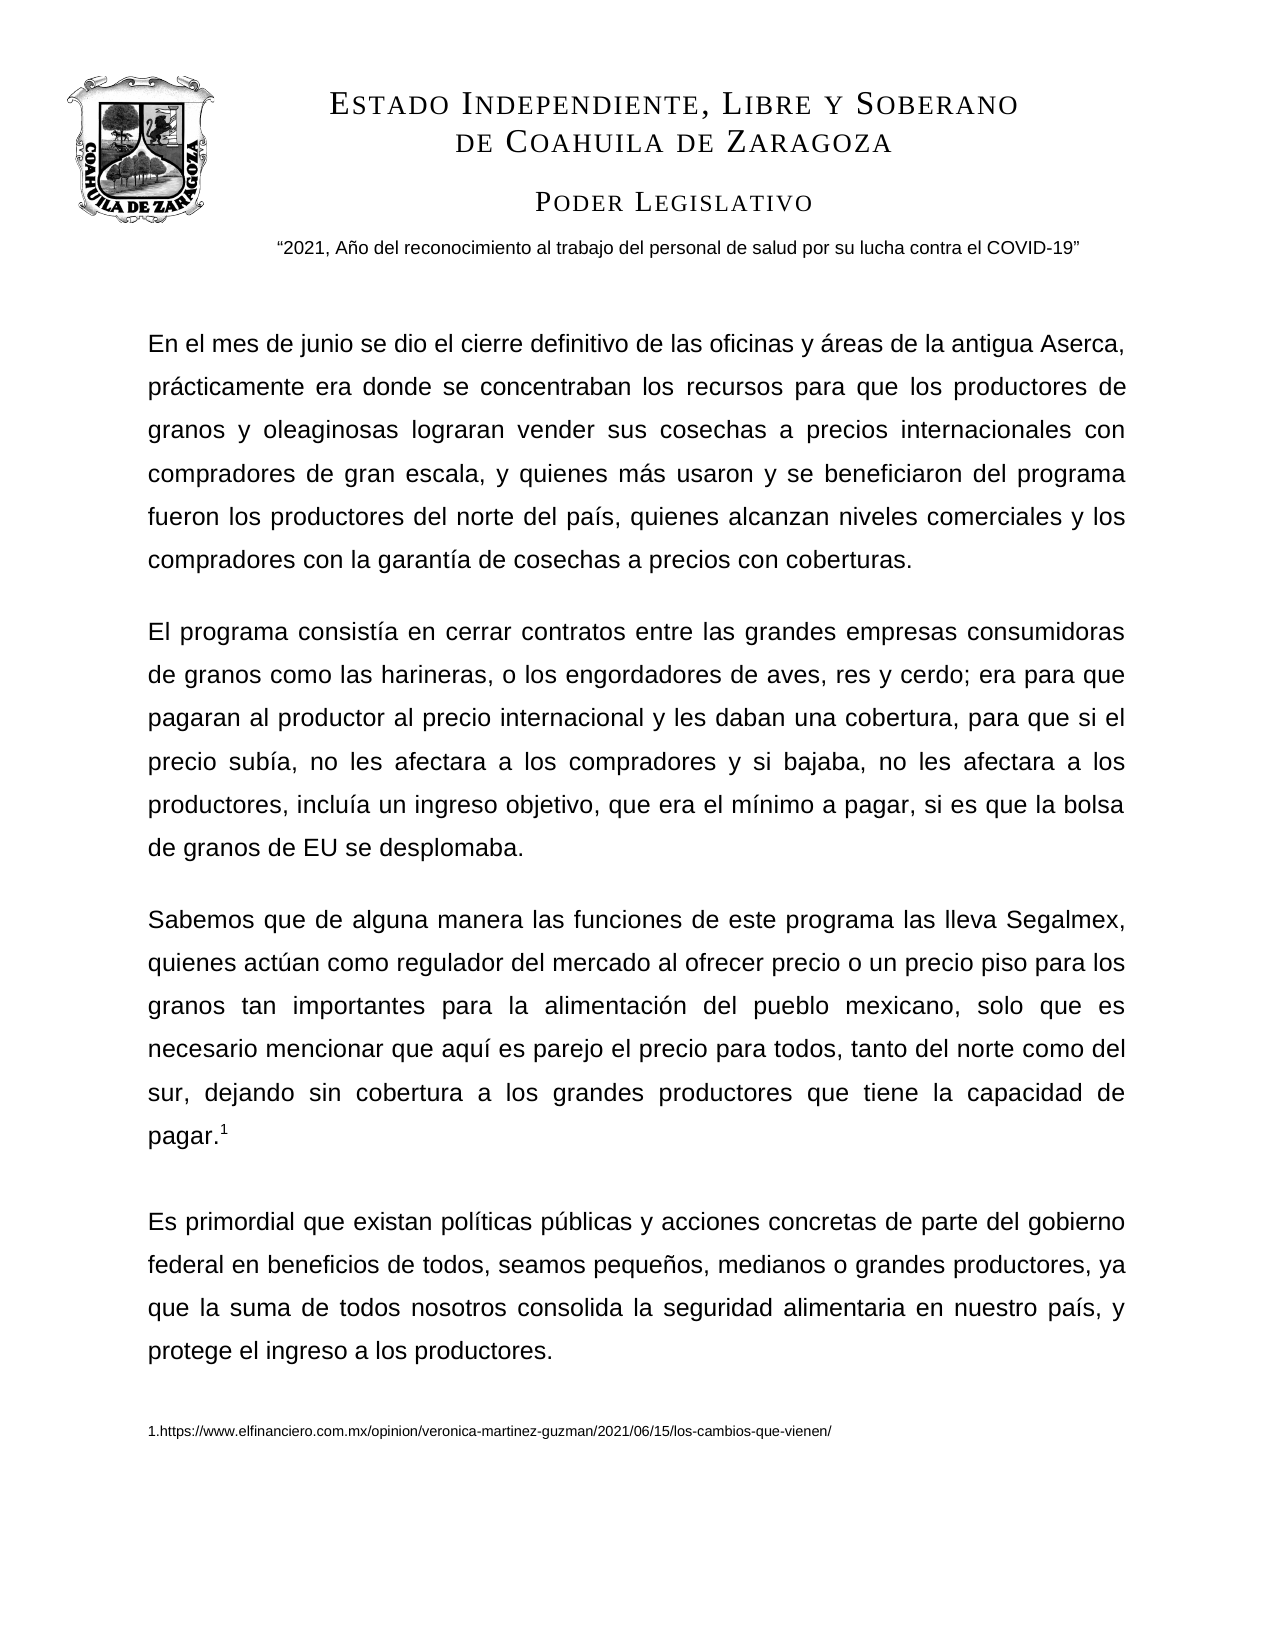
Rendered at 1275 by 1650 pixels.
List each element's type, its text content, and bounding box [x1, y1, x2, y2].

text Es primordial que existan políticas públicas y acciones concretas de parte del gobierno federal en beneficios de todos, seamos pequeños, medianos o grandes productores, ya que la suma de todos nosotros consolida la seguridad alimentaria en nuestro país, y protege el ingreso a los productores. [148, 1207, 1127, 1365]
picture [66, 76, 215, 223]
text Sabemos que de alguna manera las funciones de este programa las lleva Segalmex, quienes actúan como regulador del mercado al ofrecer precio o un precio piso para los granos tan importantes para la alimentación del pueblo mexicano, solo que es necesario mencionar que aquí es parejo el precio para todos, tanto del norte como del sur, dejando sin cobertura a los grandes productores que tiene la capacidad de pagar.1 [148, 905, 1127, 1149]
text En el mes de junio se dio el cierre definitivo de las oficinas y áreas de la antigua Aserca, prácticamente era donde se concentraban los recursos para que los productores de granos y oleaginosas lograran vender sus cosechas a precios internacionales con compradores de gran escala, y quienes más usaron y se beneficiaron del programa fueron los productores del norte del país, quienes alcanzan niveles comerciales y los compradores con la garantía de cosechas a precios con coberturas. [148, 329, 1127, 573]
text El programa consistía en cerrar contratos entre las grandes empresas consumidoras de granos como las harineras, o los engordadores de aves, res y cerdo; era para que pagaran al productor al precio internacional y les daban una cobertura, para que si el precio subía, no les afectara a los compradores y si bajaba, no les afectara a los productores, incluía un ingreso objetivo, que era el mínimo a pagar, si es que la bolsa de granos de EU se desplomaba. [148, 617, 1127, 861]
text 1.https://www.elfinanciero.com.mx/opinion/veronica-martinez-guzman/2021/06/15/los-cambios-que-vienen/ [148, 1422, 1127, 1451]
